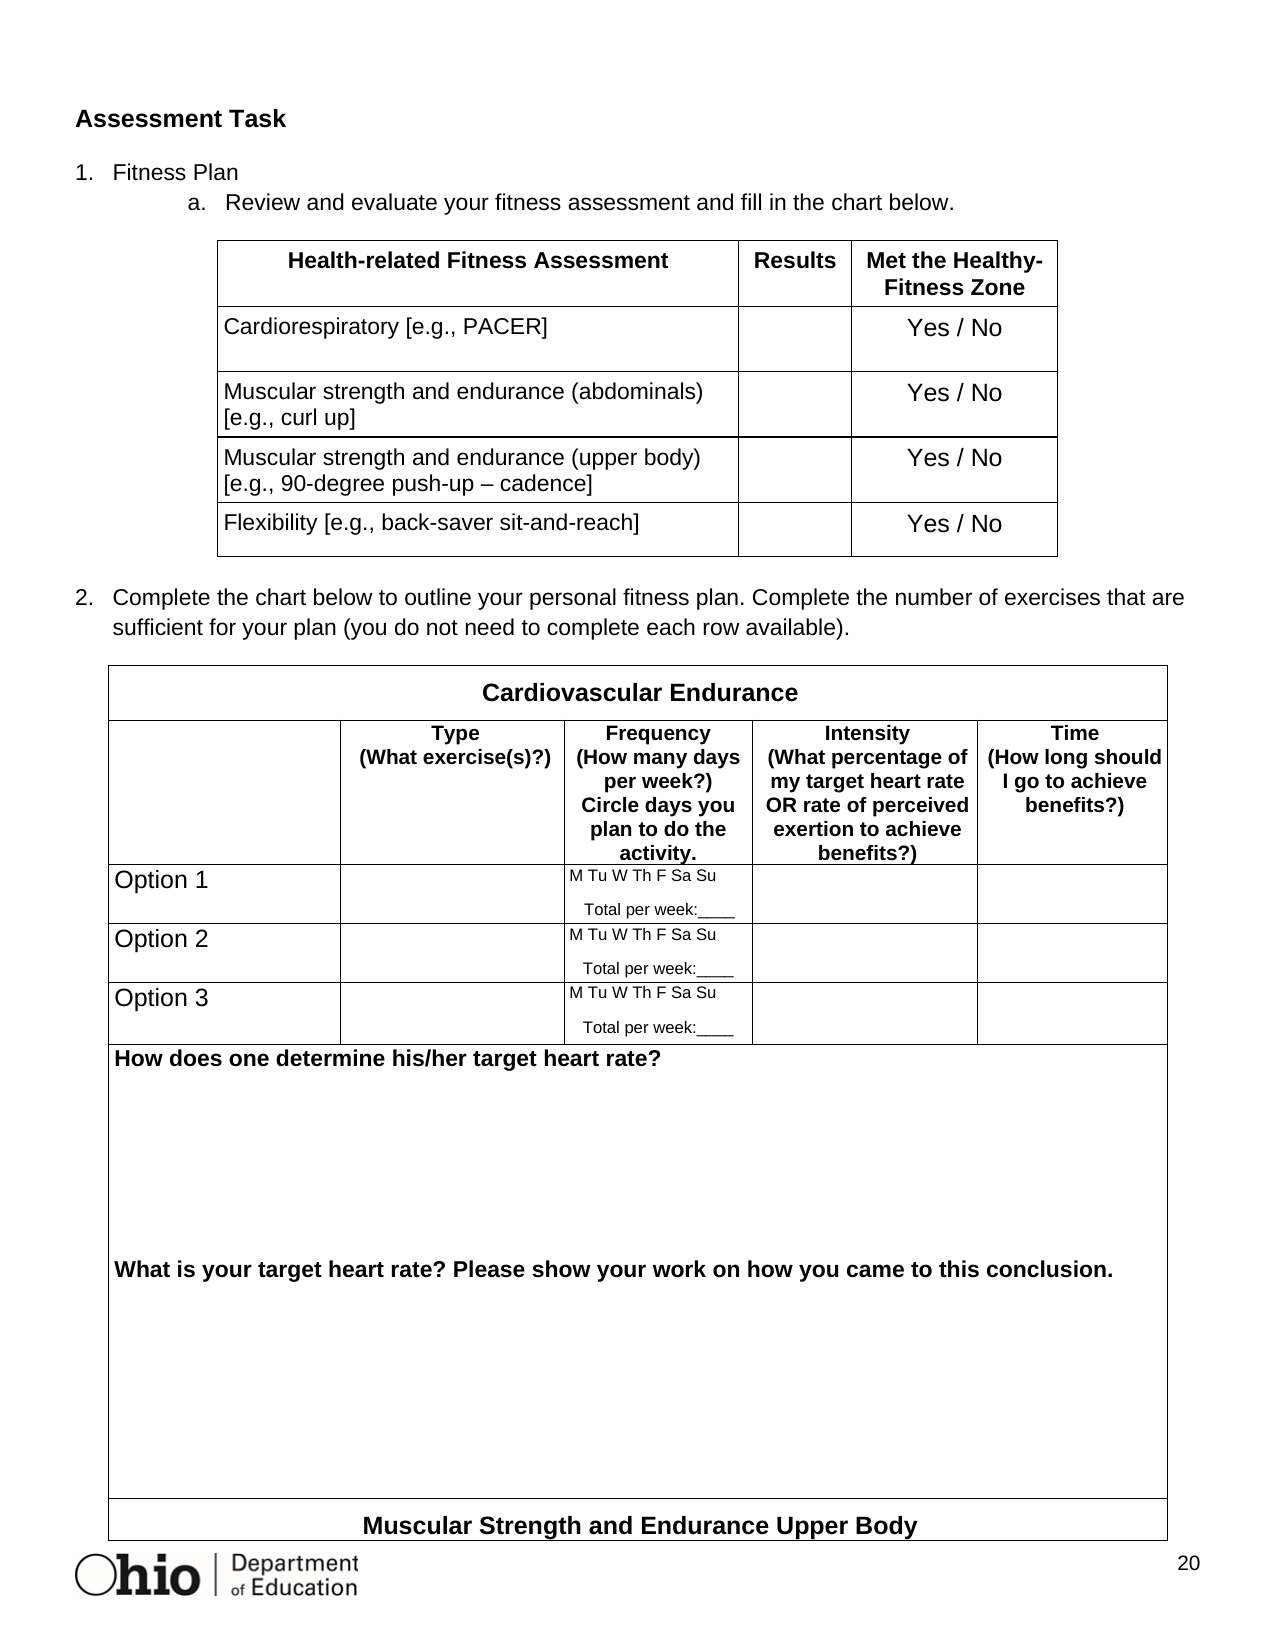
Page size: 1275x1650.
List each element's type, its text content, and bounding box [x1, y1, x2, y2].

table_cell Time (How long should I go to achieve benefits?) [978, 721, 1167, 864]
list Fitness Plan [75, 159, 1200, 185]
table_cell Option 2 [109, 924, 340, 982]
table_cell M Tu W Th F Sa Su Total per week:____ [565, 865, 752, 923]
table_cell [109, 721, 340, 864]
table_cell Frequency (How many days per week?) Circle days you plan to do the activity. [565, 721, 752, 864]
table_header Results [739, 241, 851, 306]
table_cell [739, 503, 851, 556]
table_cell Yes / No [852, 438, 1057, 502]
table_cell [978, 865, 1167, 923]
table_cell [341, 924, 564, 982]
list Review and evaluate your fitness assessment and fill in the chart below. [187, 189, 1200, 215]
table_cell How does one determine his/her target heart rate? What is your target heart rate? Please show your work on how you came to this conclusion. [109, 1045, 1167, 1498]
table_cell [753, 865, 977, 923]
table_cell Option 3 [109, 983, 340, 1043]
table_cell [109, 1499, 1167, 1540]
table_cell Muscular strength and endurance (upper body) [e.g., 90-degree push-up – cadence] [218, 438, 738, 502]
table_header Met the Healthy-Fitness Zone [852, 241, 1057, 306]
table_header Cardiovascular Endurance [109, 666, 1167, 719]
table_cell M Tu W Th F Sa Su Total per week:____ [565, 983, 752, 1043]
table_cell [753, 924, 977, 982]
table_cell [739, 372, 851, 436]
table_cell Yes / No [852, 503, 1057, 556]
table_cell [753, 983, 977, 1043]
list Complete the chart below to outline your personal fitness plan. Complete the number of exercises that are sufficient for your plan (you do not need to complete each row available). [75, 583, 1200, 640]
table_cell Cardiorespiratory [e.g., PACER] [218, 307, 738, 371]
table_cell Yes / No [852, 307, 1057, 371]
table_cell Intensity (What percentage of my target heart rate OR rate of perceived exertion to achieve benefits?) [753, 721, 977, 864]
table_cell [341, 983, 564, 1043]
table_cell Muscular strength and endurance (abdominals) [e.g., curl up] [218, 372, 738, 436]
table_cell [739, 307, 851, 371]
table_cell Type (What exercise(s)?) [341, 721, 564, 864]
table_cell Yes / No [852, 372, 1057, 436]
table_cell [739, 438, 851, 502]
table_cell [978, 983, 1167, 1043]
table_cell Flexibility [e.g., back-saver sit-and-reach] [218, 503, 738, 556]
table_cell [341, 865, 564, 923]
text Assessment Task [75, 104, 1200, 132]
table_cell Option 1 [109, 865, 340, 923]
table_cell [978, 924, 1167, 982]
table_cell M Tu W Th F Sa Su Total per week:____ [565, 924, 752, 982]
table_header Health-related Fitness Assessment [218, 241, 738, 306]
picture [75, 1553, 358, 1596]
